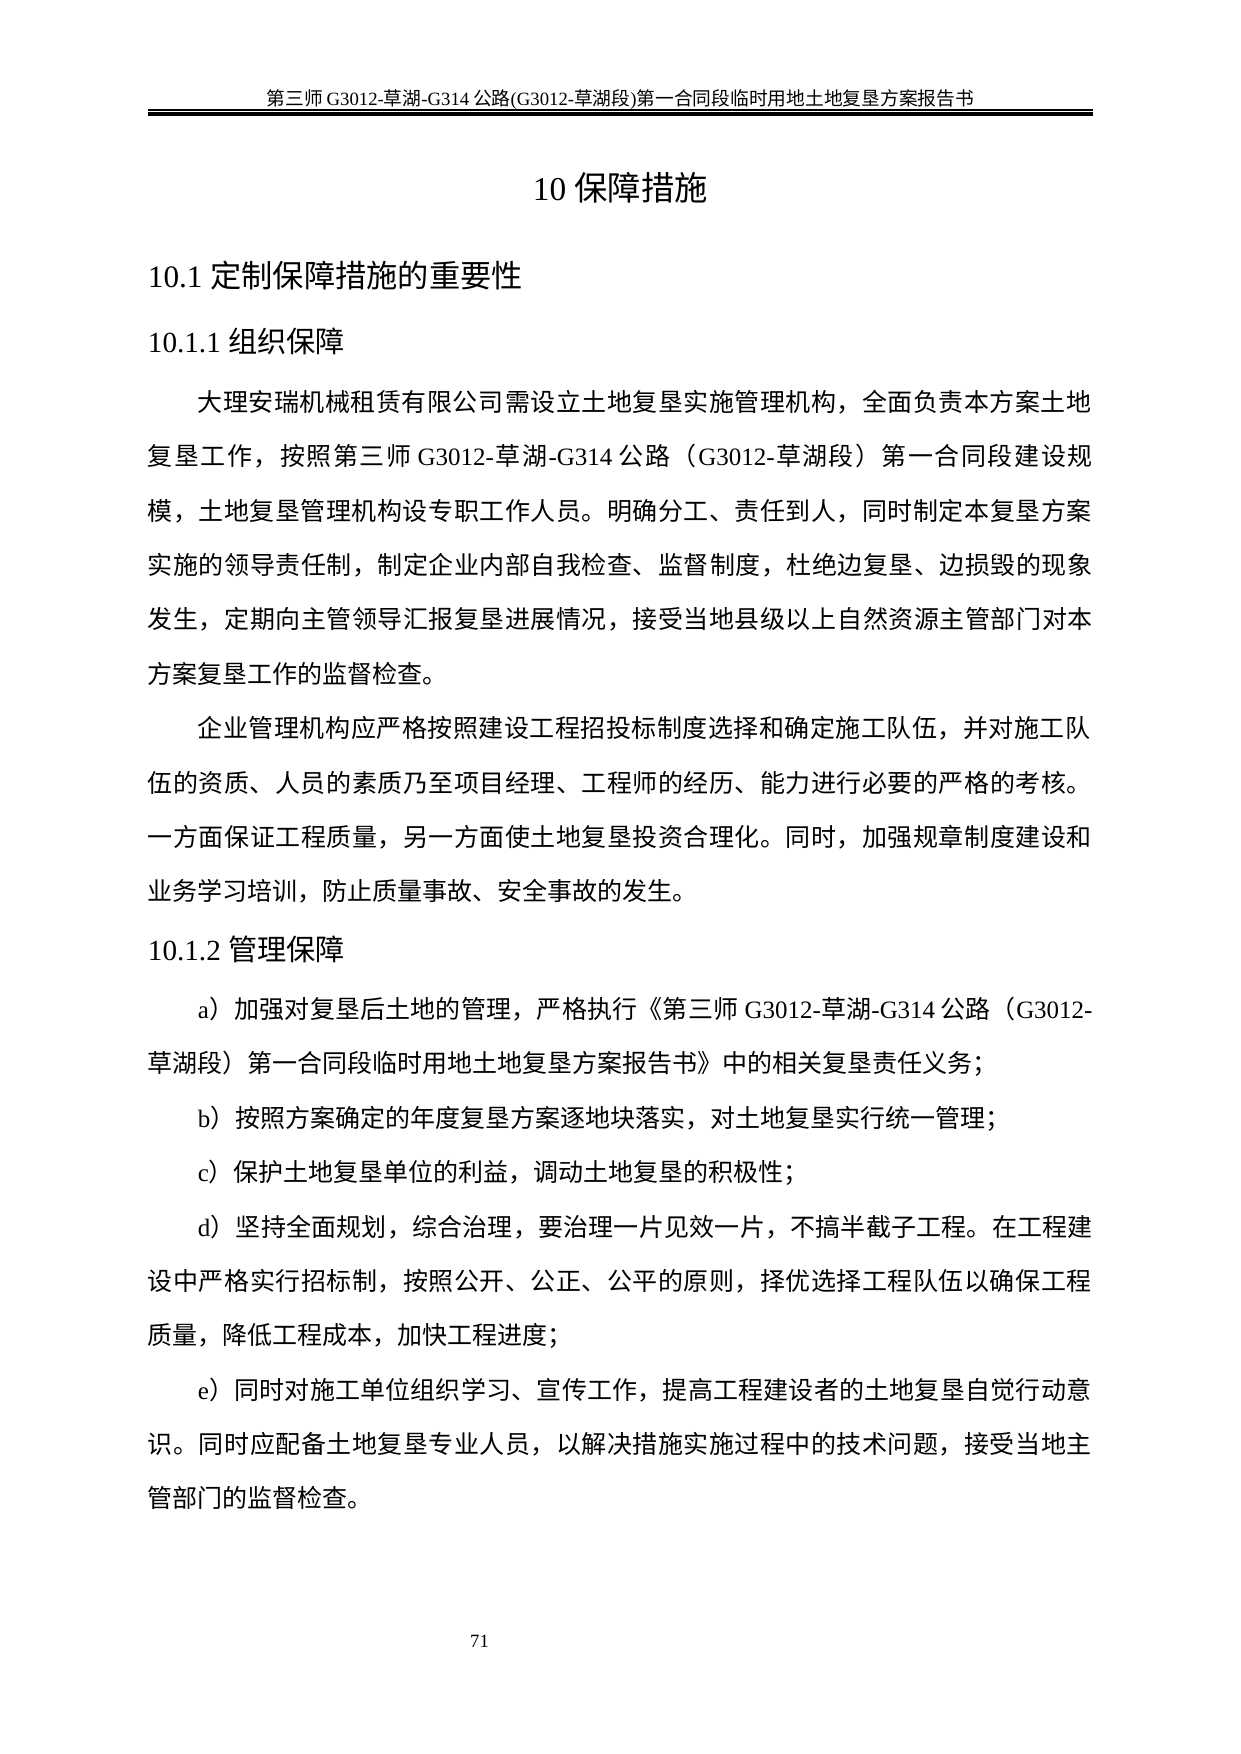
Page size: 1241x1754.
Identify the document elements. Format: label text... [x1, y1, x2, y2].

subtitle 10.1.2 管理保障 [148, 926, 1093, 968]
subtitle 10 保障措施 [148, 162, 1093, 210]
subtitle 10.1.1 组织保障 [148, 319, 1093, 361]
text d）坚持全面规划，综合治理，要治理一片见效一片，不搞半截子工程。在工程建设中严格实行招标制，按照公开、公正、公平的原则，择优选择工程队伍以确保工程质量，降低工程成本，加快工程进度； [148, 1207, 1093, 1352]
text b）按照方案确定的年度复垦方案逐地块落实，对土地复垦实行统一管理； [148, 1098, 1093, 1134]
text e）同时对施工单位组织学习、宣传工作，提高工程建设者的土地复垦自觉行动意识。同时应配备土地复垦专业人员，以解决措施实施过程中的技术问题，接受当地主管部门的监督检查。 [148, 1370, 1093, 1515]
text 大理安瑞机械租赁有限公司需设立土地复垦实施管理机构，全面负责本方案土地复垦工作，按照第三师G3012-草湖-G314公路（G3012-草湖段）第一合同段建设规模，土地复垦管理机构设专职工作人员。明确分工、责任到人，同时制定本复垦方案实施的领导责任制，制定企业内部自我检查、监督制度，杜绝边复垦、边损毁的现象发生，定期向主管领导汇报复垦进展情况，接受当地县级以上自然资源主管部门对本方案复垦工作的监督检查。 [148, 382, 1093, 691]
text c）保护土地复垦单位的利益，调动土地复垦的积极性； [148, 1153, 1093, 1189]
text 企业管理机构应严格按照建设工程招投标制度选择和确定施工队伍，并对施工队伍的资质、人员的素质乃至项目经理、工程师的经历、能力进行必要的严格的考核。一方面保证工程质量，另一方面使土地复垦投资合理化。同时，加强规章制度建设和业务学习培训，防止质量事故、安全事故的发生。 [148, 709, 1093, 908]
text a）加强对复垦后土地的管理，严格执行《第三师G3012-草湖-G314公路（G3012-草湖段）第一合同段临时用地土地复垦方案报告书》中的相关复垦责任义务； [148, 989, 1093, 1080]
subtitle 10.1 定制保障措施的重要性 [148, 251, 1093, 296]
